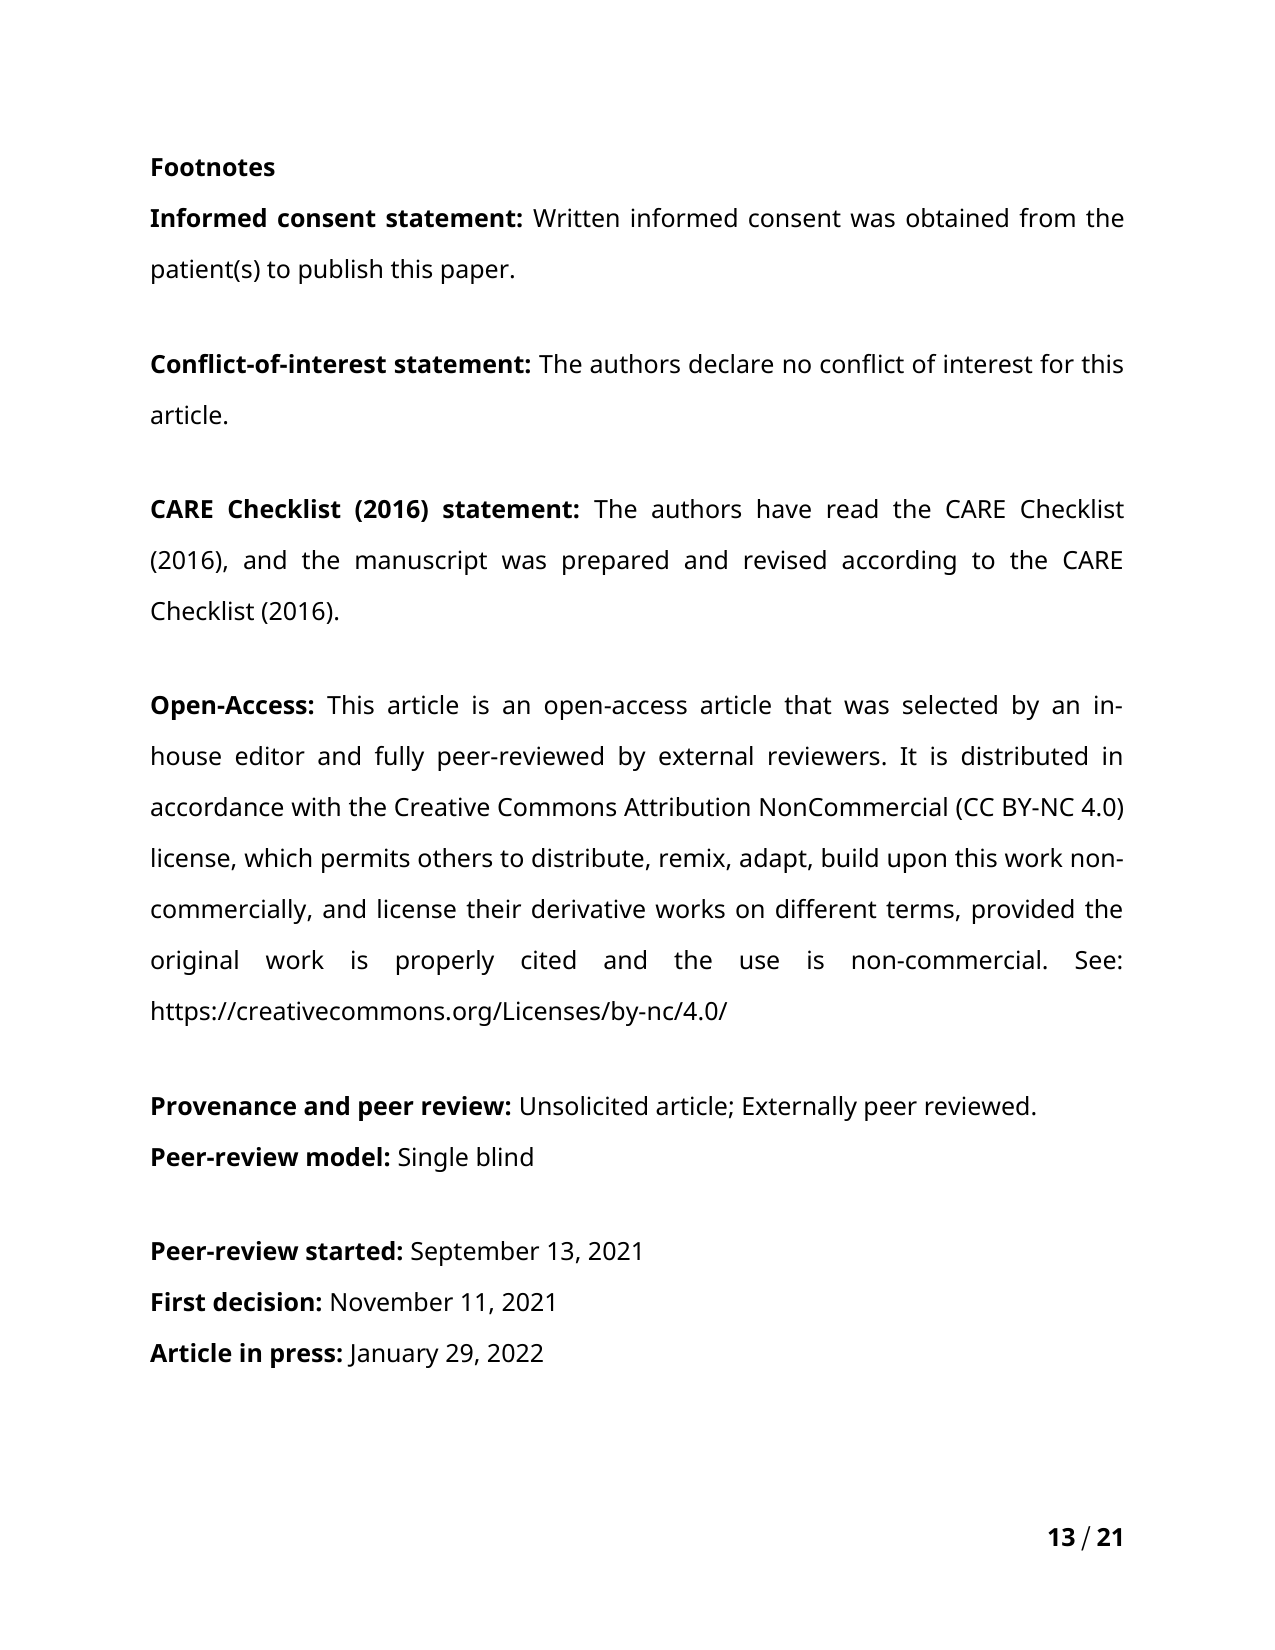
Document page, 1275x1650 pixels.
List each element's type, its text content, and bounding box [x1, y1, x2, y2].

text Conflict-of-interest statement: The authors declare no conflict of interest for this article. [150, 346, 1125, 431]
text Provenance and peer review: Unsolicited article; Externally peer reviewed. [150, 1088, 1125, 1122]
text First decision: November 11, 2021 [150, 1284, 1125, 1318]
text Open-Access: This article is an open-access article that was selected by an in-house editor and fully peer-reviewed by external reviewers. It is distributed in accordance with the Creative Commons Attribution NonCommercial (CC BY-NC 4.0) license, which permits others to distribute, remix, adapt, build upon this work non-commercially, and license their derivative works on different terms, provided the original work is properly cited and the use is non-commercial. See: https://creativecommons.org/Licenses/by-nc/4.0/ [150, 688, 1125, 1028]
text Article in press: January 29, 2022 [150, 1335, 1125, 1369]
text CARE Checklist (2016) statement: The authors have read the CARE Checklist (2016), and the manuscript was prepared and revised according to the CARE Checklist (2016). [150, 491, 1125, 628]
text Peer-review started: September 13, 2021 [150, 1233, 1125, 1267]
text Informed consent statement: Written informed consent was obtained from the patient(s) to publish this paper. [150, 201, 1125, 286]
text Footnotes [150, 150, 1125, 184]
text Peer-review model: Single blind [150, 1139, 1125, 1173]
